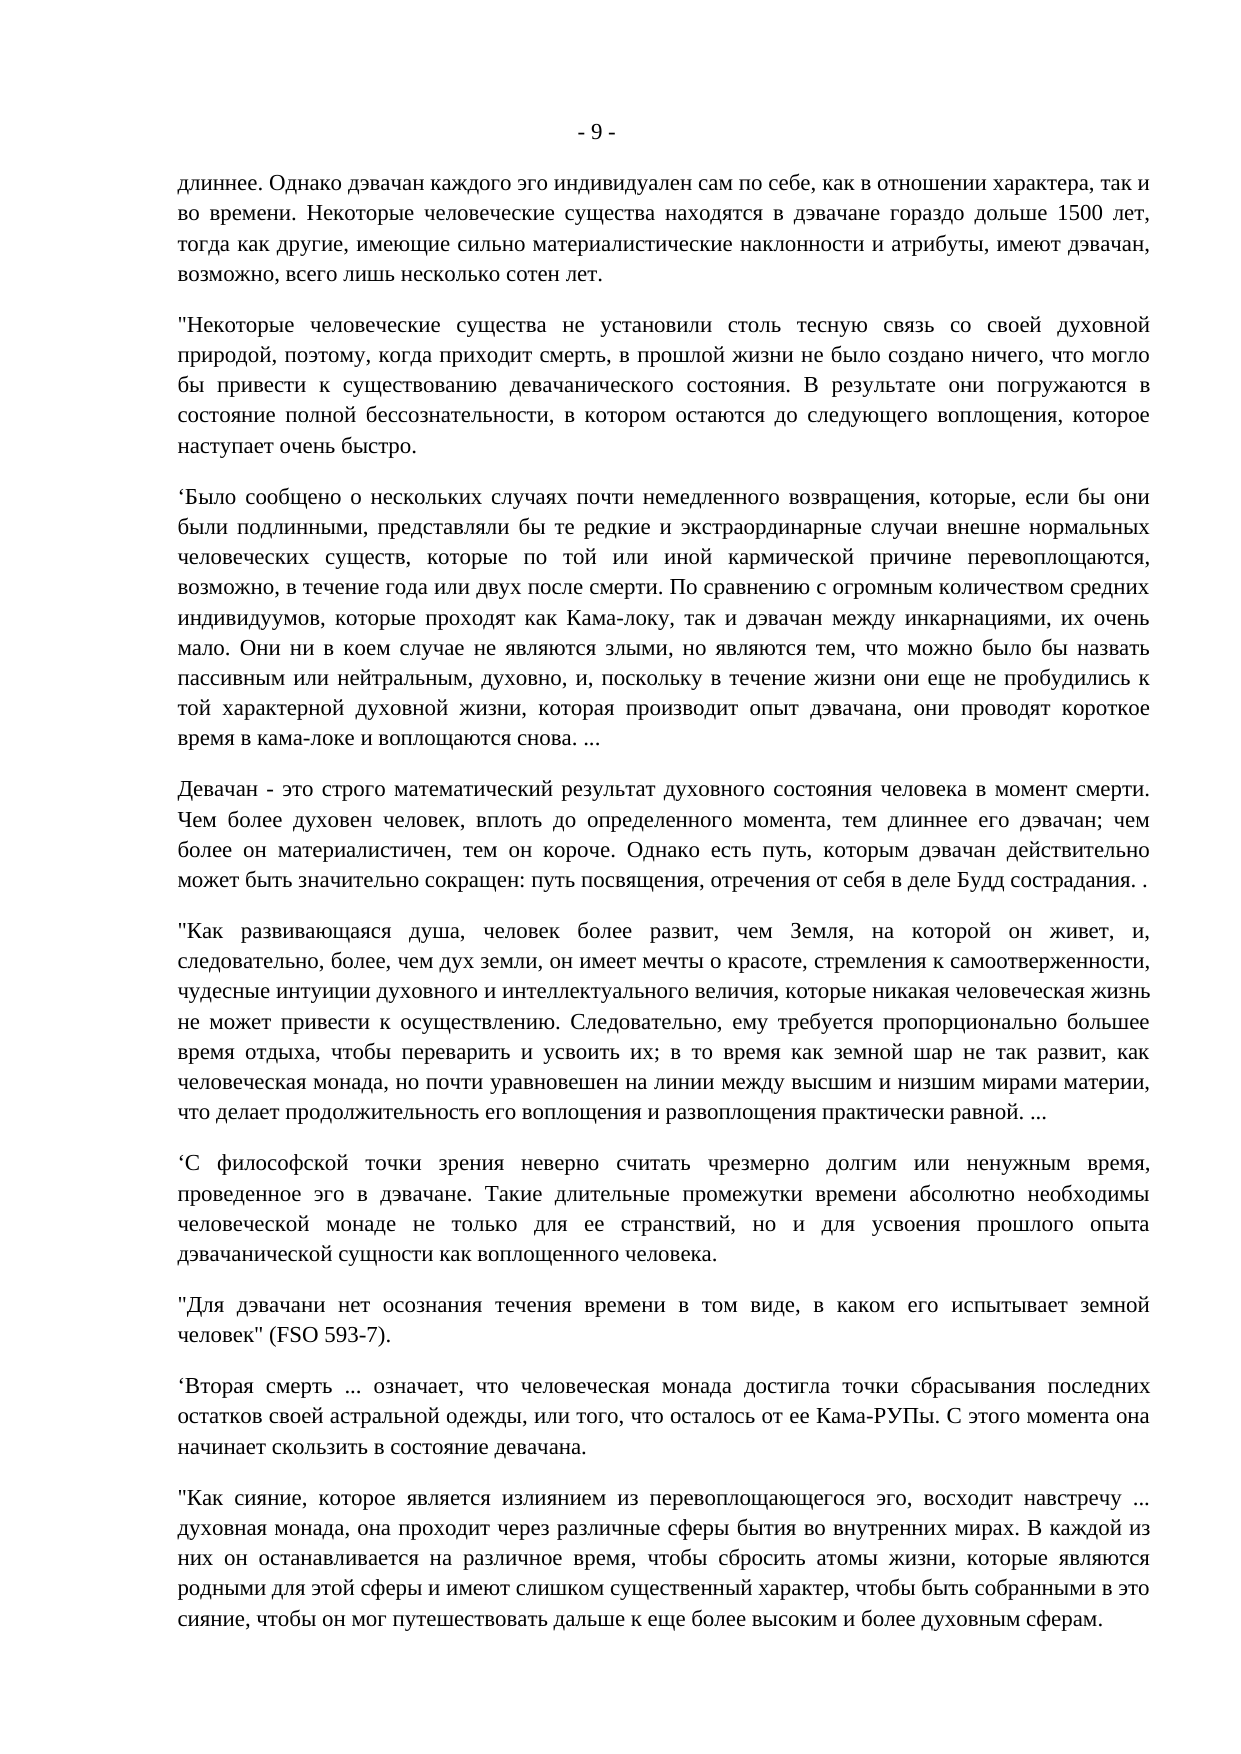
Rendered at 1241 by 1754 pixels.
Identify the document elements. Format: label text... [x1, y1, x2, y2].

text ‘Вторая смерть ... означает, что человеческая монада достигла точки сбрасывания последних остатков своей астральной одежды, или того, что осталось от ее Кама-РУПы. С этого момента она начинает скользить в состояние девачана. [177, 1372, 1152, 1459]
text "Для дэвачани нет осознания течения времени в том виде, в каком его испытывает земной человек" (FSO 593-7). [177, 1291, 1152, 1348]
text ‘С философской точки зрения неверно считать чрезмерно долгим или ненужным время, проведенное эго в дэвачане. Такие длительные промежутки времени абсолютно необходимы человеческой монаде не только для ее странствий, но и для усвоения прошлого опыта дэвачанической сущности как воплощенного человека. [177, 1149, 1152, 1266]
text длиннее. Однако дэвачан каждого эго индивидуален сам по себе, как в отношении характера, так и во времени. Некоторые человеческие существа находятся в дэвачане гораздо дольше 1500 лет, тогда как другие, имеющие сильно материалистические наклонности и атрибуты, имеют дэвачан, возможно, всего лишь несколько сотен лет. [177, 169, 1152, 286]
text ‘Было сообщено о нескольких случаях почти немедленного возвращения, которые, если бы они были подлинными, представляли бы те редкие и экстраординарные случаи внешне нормальных человеческих существ, которые по той или иной кармической причине перевоплощаются, возможно, в течение года или двух после смерти. По сравнению с огромным количеством средних индивидуумов, которые проходят как Кама-локу, так и дэвачан между инкарнациями, их очень мало. Они ни в коем случае не являются злыми, но являются тем, что можно было бы назвать пассивным или нейтральным, духовно, и, поскольку в течение жизни они еще не пробудились к той характерной духовной жизни, которая производит опыт дэвачана, они проводят короткое время в кама-локе и воплощаются снова. ... [177, 483, 1152, 751]
text - 9 - [177, 118, 1152, 144]
text "Как сияние, которое является излиянием из перевоплощающегося эго, восходит навстречу ... духовная монада, она проходит через различные сферы бытия во внутренних мирах. В каждой из них он останавливается на различное время, чтобы сбросить атомы жизни, которые являются родными для этой сферы и имеют слишком существенный характер, чтобы быть собранными в это сияние, чтобы он мог путешествовать дальше к еще более высоким и более духовным сферам. [177, 1484, 1152, 1631]
text "Как развивающаяся душа, человек более развит, чем Земля, на которой он живет, и, следовательно, более, чем дух земли, он имеет мечты о красоте, стремления к самоотверженности, чудесные интуиции духовного и интеллектуального величия, которые никакая человеческая жизнь не может привести к осуществлению. Следовательно, ему требуется пропорционально большее время отдыха, чтобы переварить и усвоить их; в то время как земной шар не так развит, как человеческая монада, но почти уравновешен на линии между высшим и низшим мирами материи, что делает продолжительность его воплощения и развоплощения практически равной. ... [177, 917, 1152, 1125]
text Девачан - это строго математический результат духовного состояния человека в момент смерти. Чем более духовен человек, вплоть до определенного момента, тем длиннее его дэвачан; чем более он материалистичен, тем он короче. Однако есть путь, которым дэвачан действительно может быть значительно сокращен: путь посвящения, отречения от себя в деле Будд сострадания. . [177, 775, 1152, 892]
text "Некоторые человеческие существа не установили столь тесную связь со своей духовной природой, поэтому, когда приходит смерть, в прошлой жизни не было создано ничего, что могло бы привести к существованию девачанического состояния. В результате они погружаются в состояние полной бессознательности, в котором остаются до следующего воплощения, которое наступает очень быстро. [177, 311, 1152, 458]
